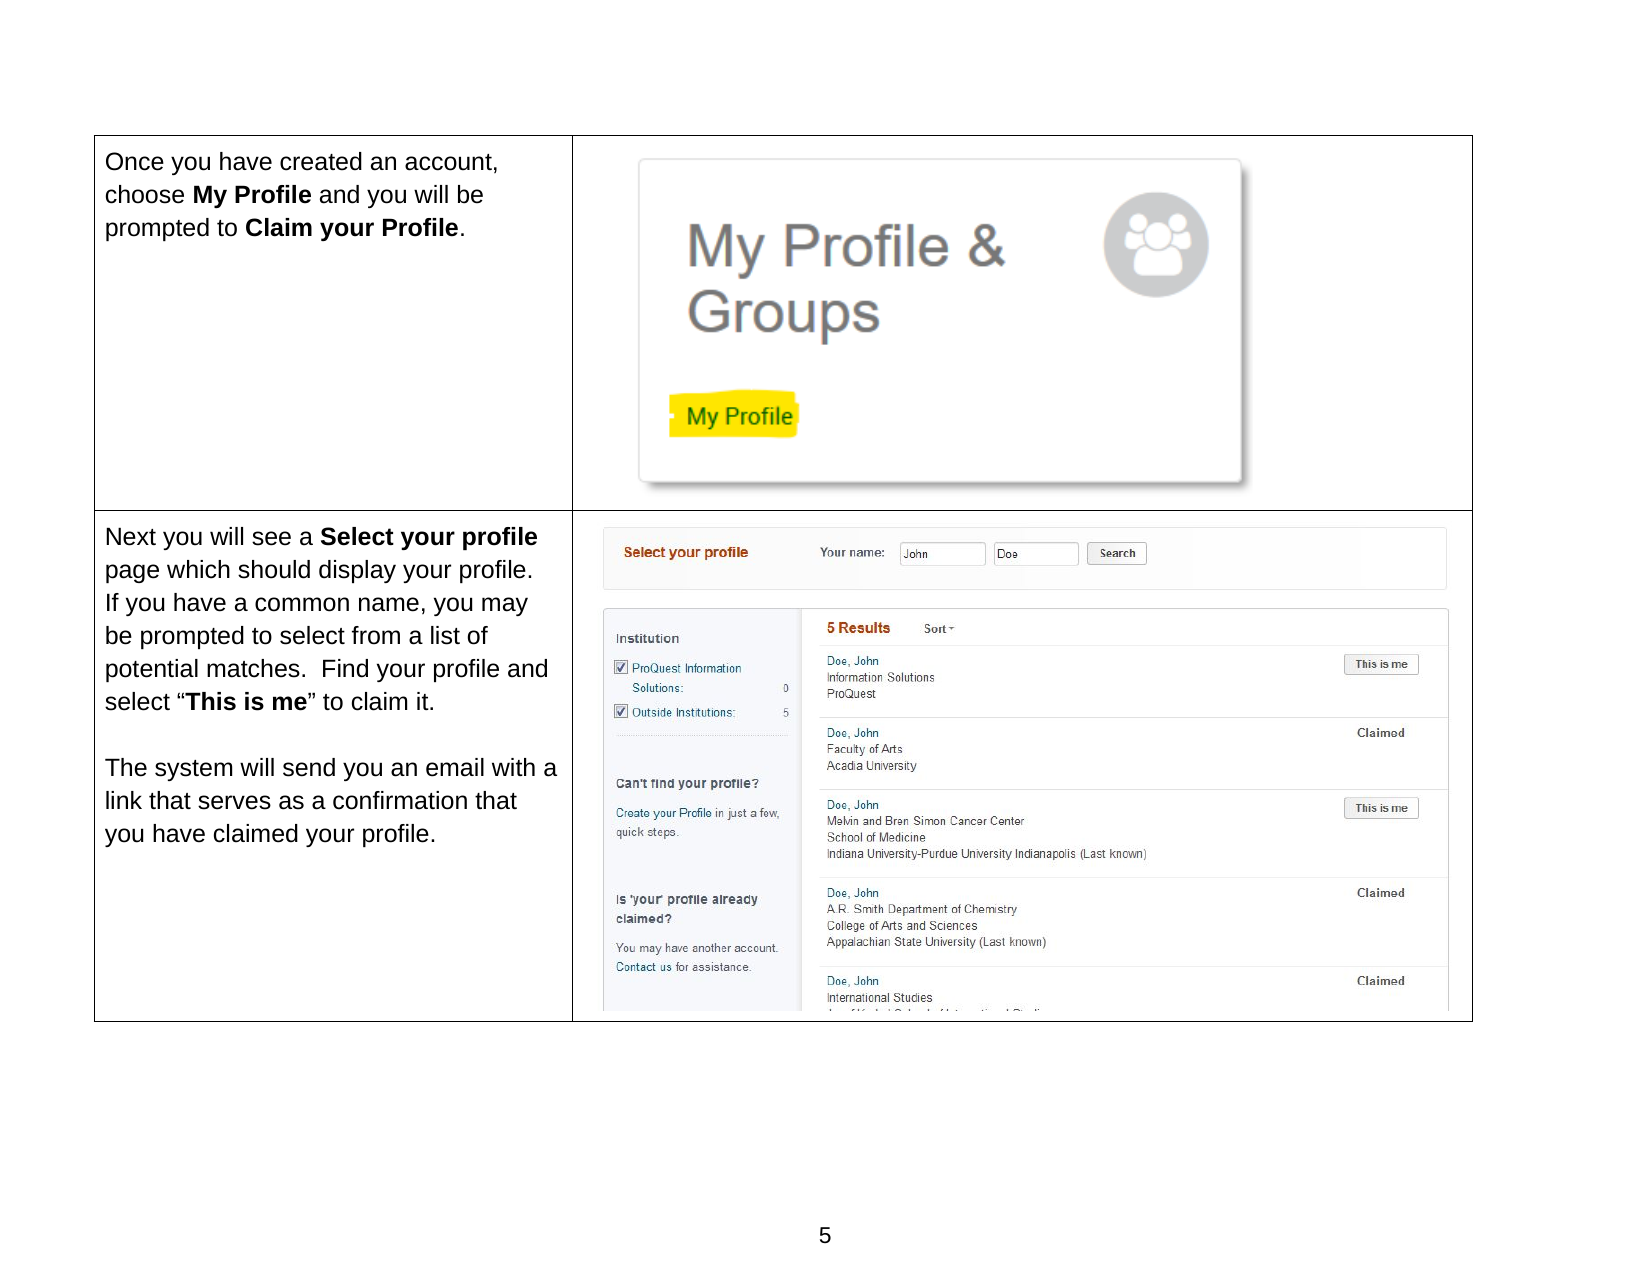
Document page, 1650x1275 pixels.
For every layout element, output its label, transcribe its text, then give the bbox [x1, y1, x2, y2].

table_header Once you have created an account, choose My Profile and you will be prompted to Claim your Profile. [95, 136, 572, 510]
table_header [573, 136, 1472, 510]
picture [582, 521, 1462, 1011]
table_cell Next you will see a Select your profile page which should display your profile. If you have a common name, you may be prompted to select from a list of potential matches. Find your profile and select “This is me” to claim it. The system will send you an email with a link that serves as a confirmation that you have claimed your profile. [95, 511, 572, 1021]
picture [629, 146, 1253, 500]
table_cell [573, 511, 1472, 1021]
